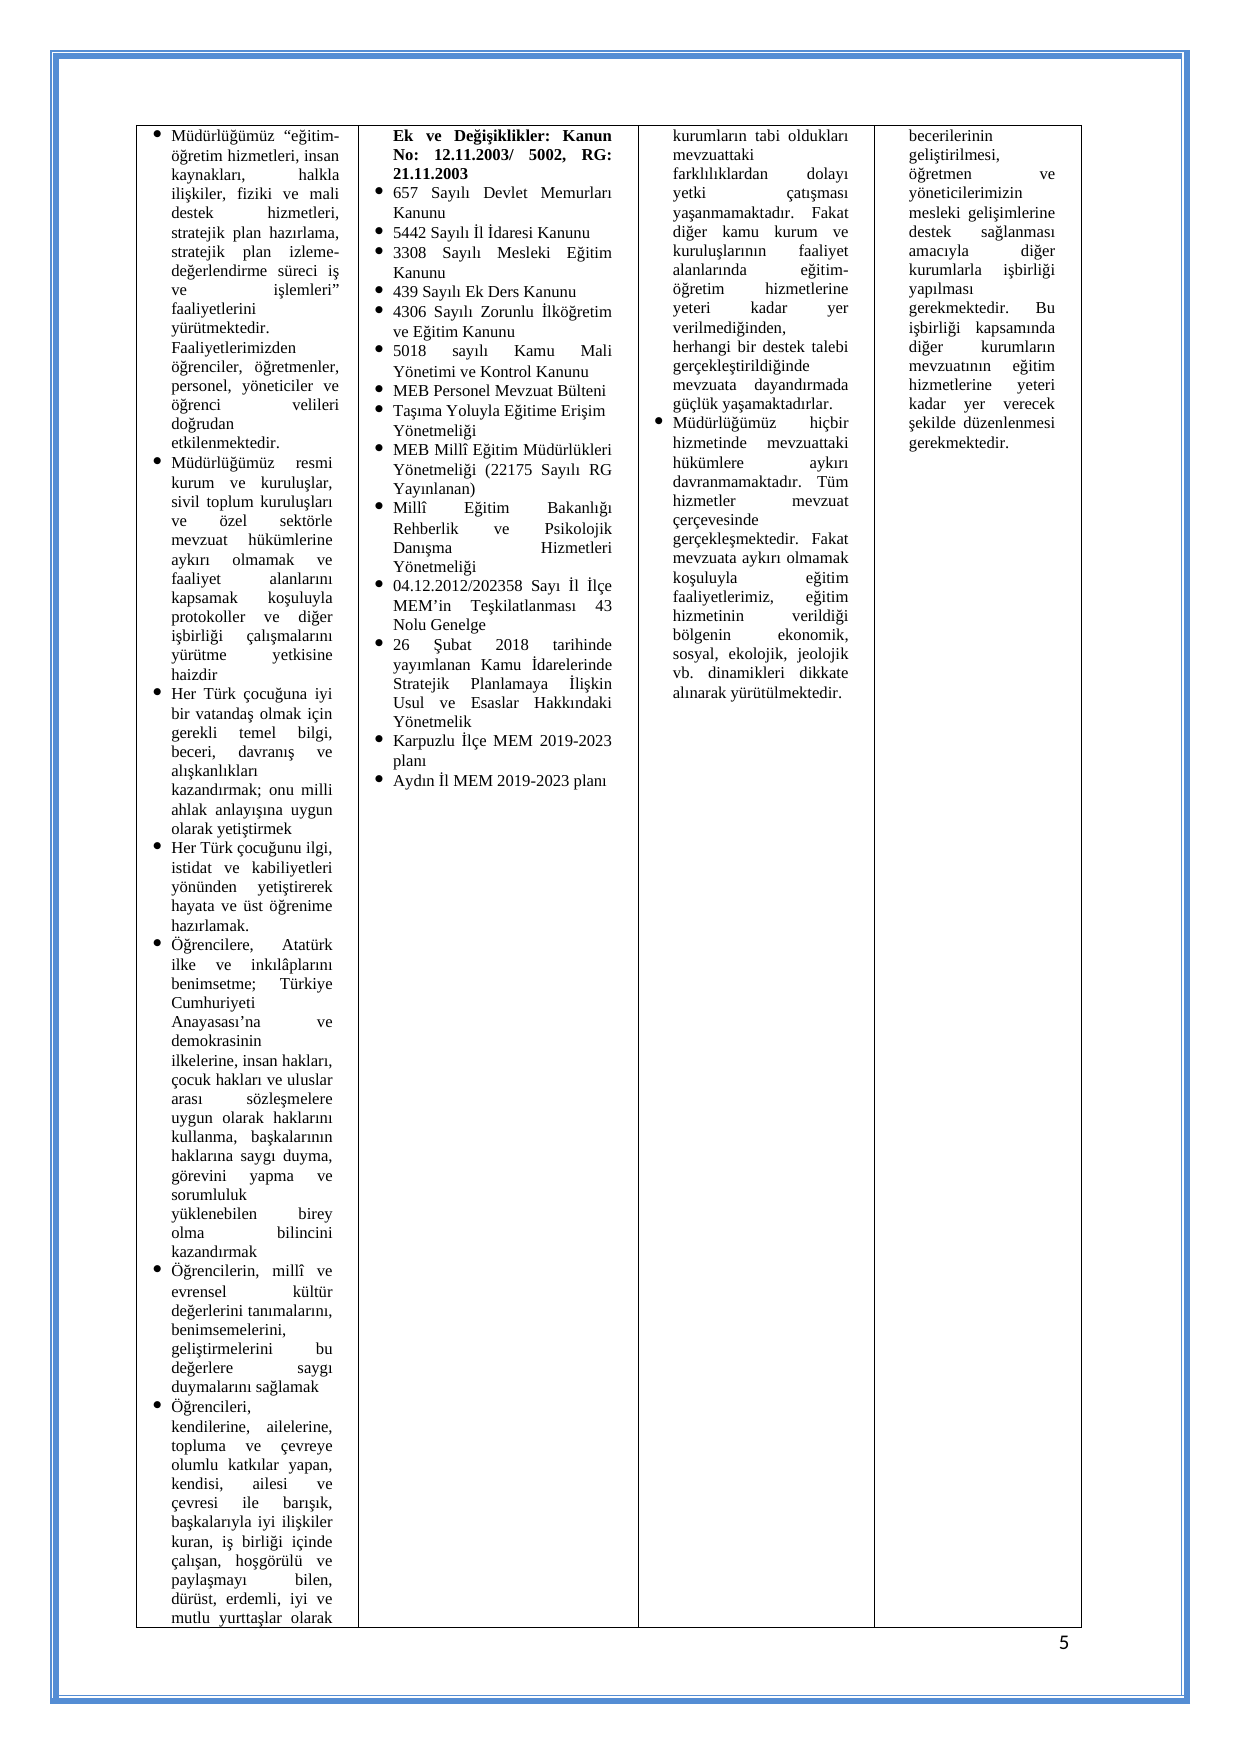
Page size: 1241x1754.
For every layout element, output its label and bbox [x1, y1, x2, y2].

table_cell [875, 126, 1081, 1627]
table_cell [137, 126, 358, 1627]
table_cell [639, 126, 874, 1627]
table_cell [359, 126, 638, 1627]
